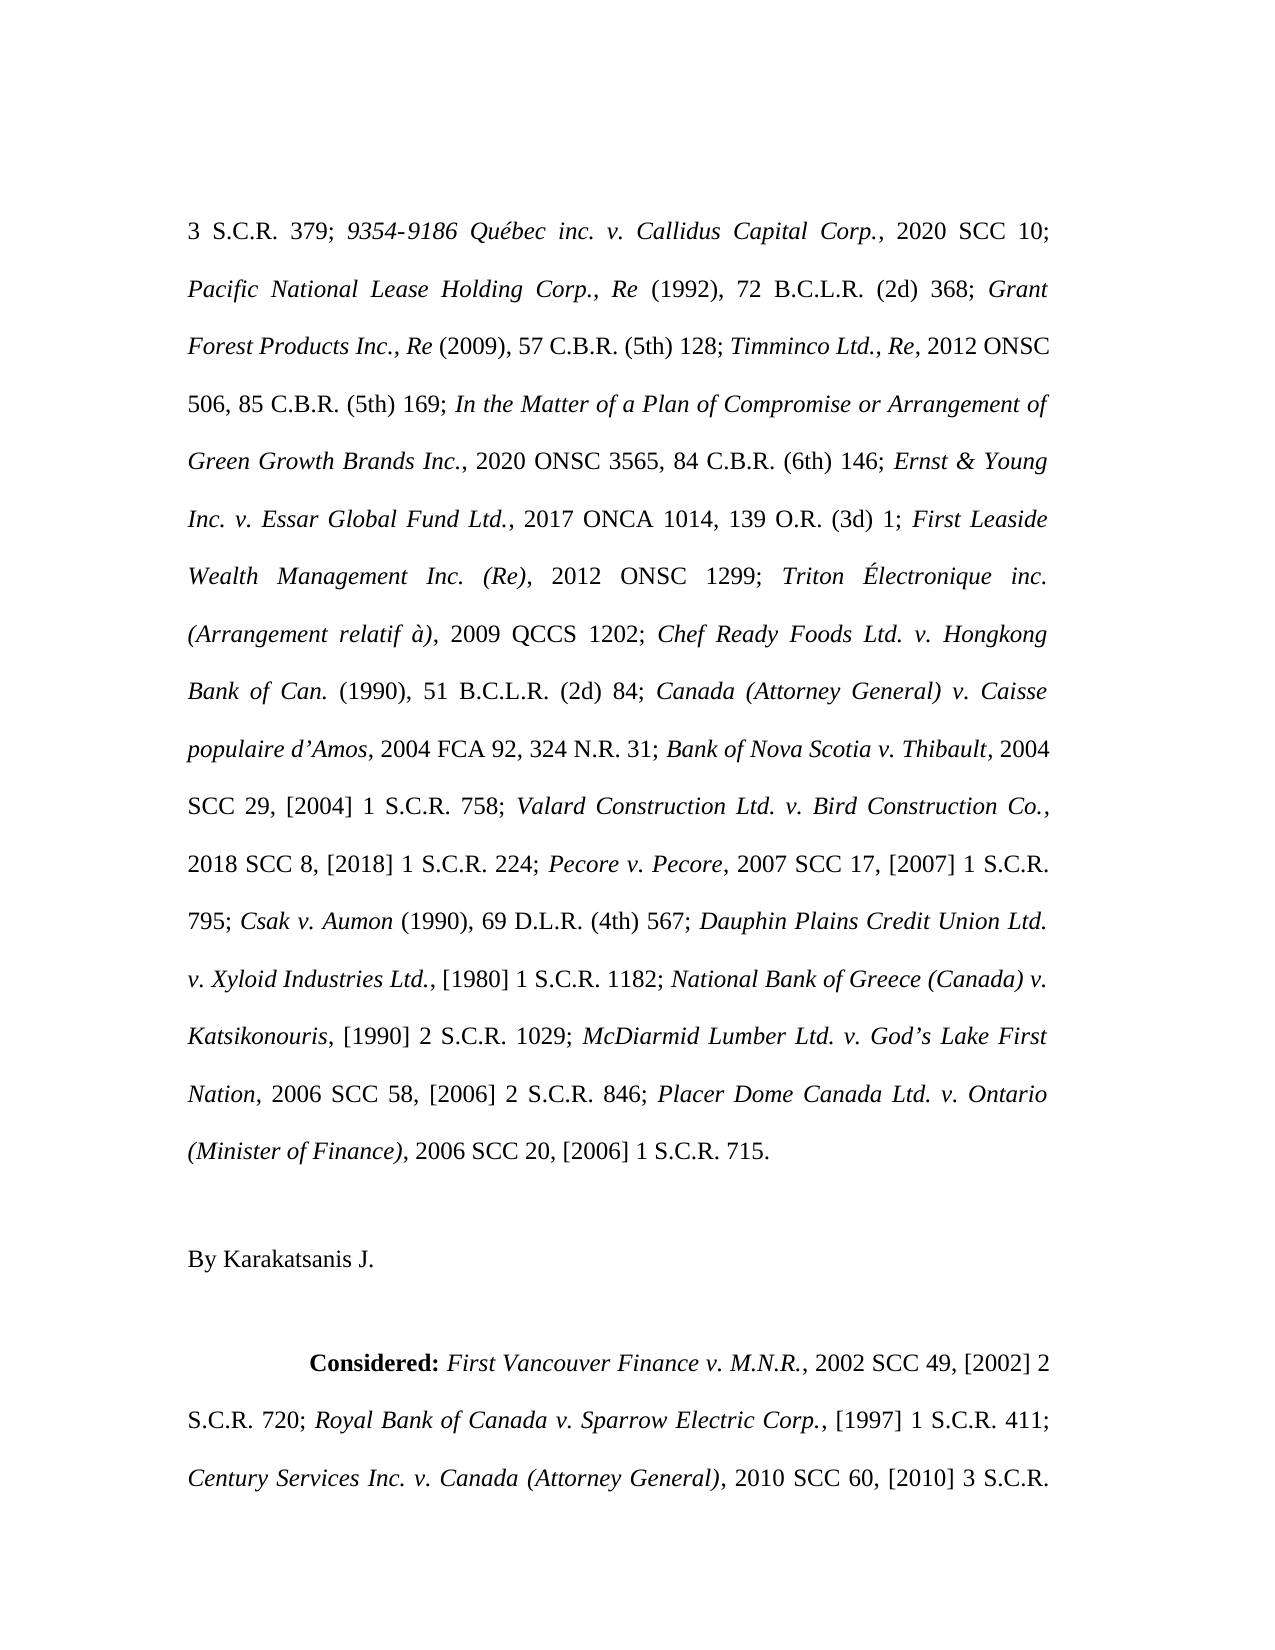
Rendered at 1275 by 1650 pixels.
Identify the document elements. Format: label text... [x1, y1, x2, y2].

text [187, 216, 1050, 1165]
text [187, 1348, 1050, 1491]
text By Karakatsanis J. [187, 1244, 1050, 1273]
